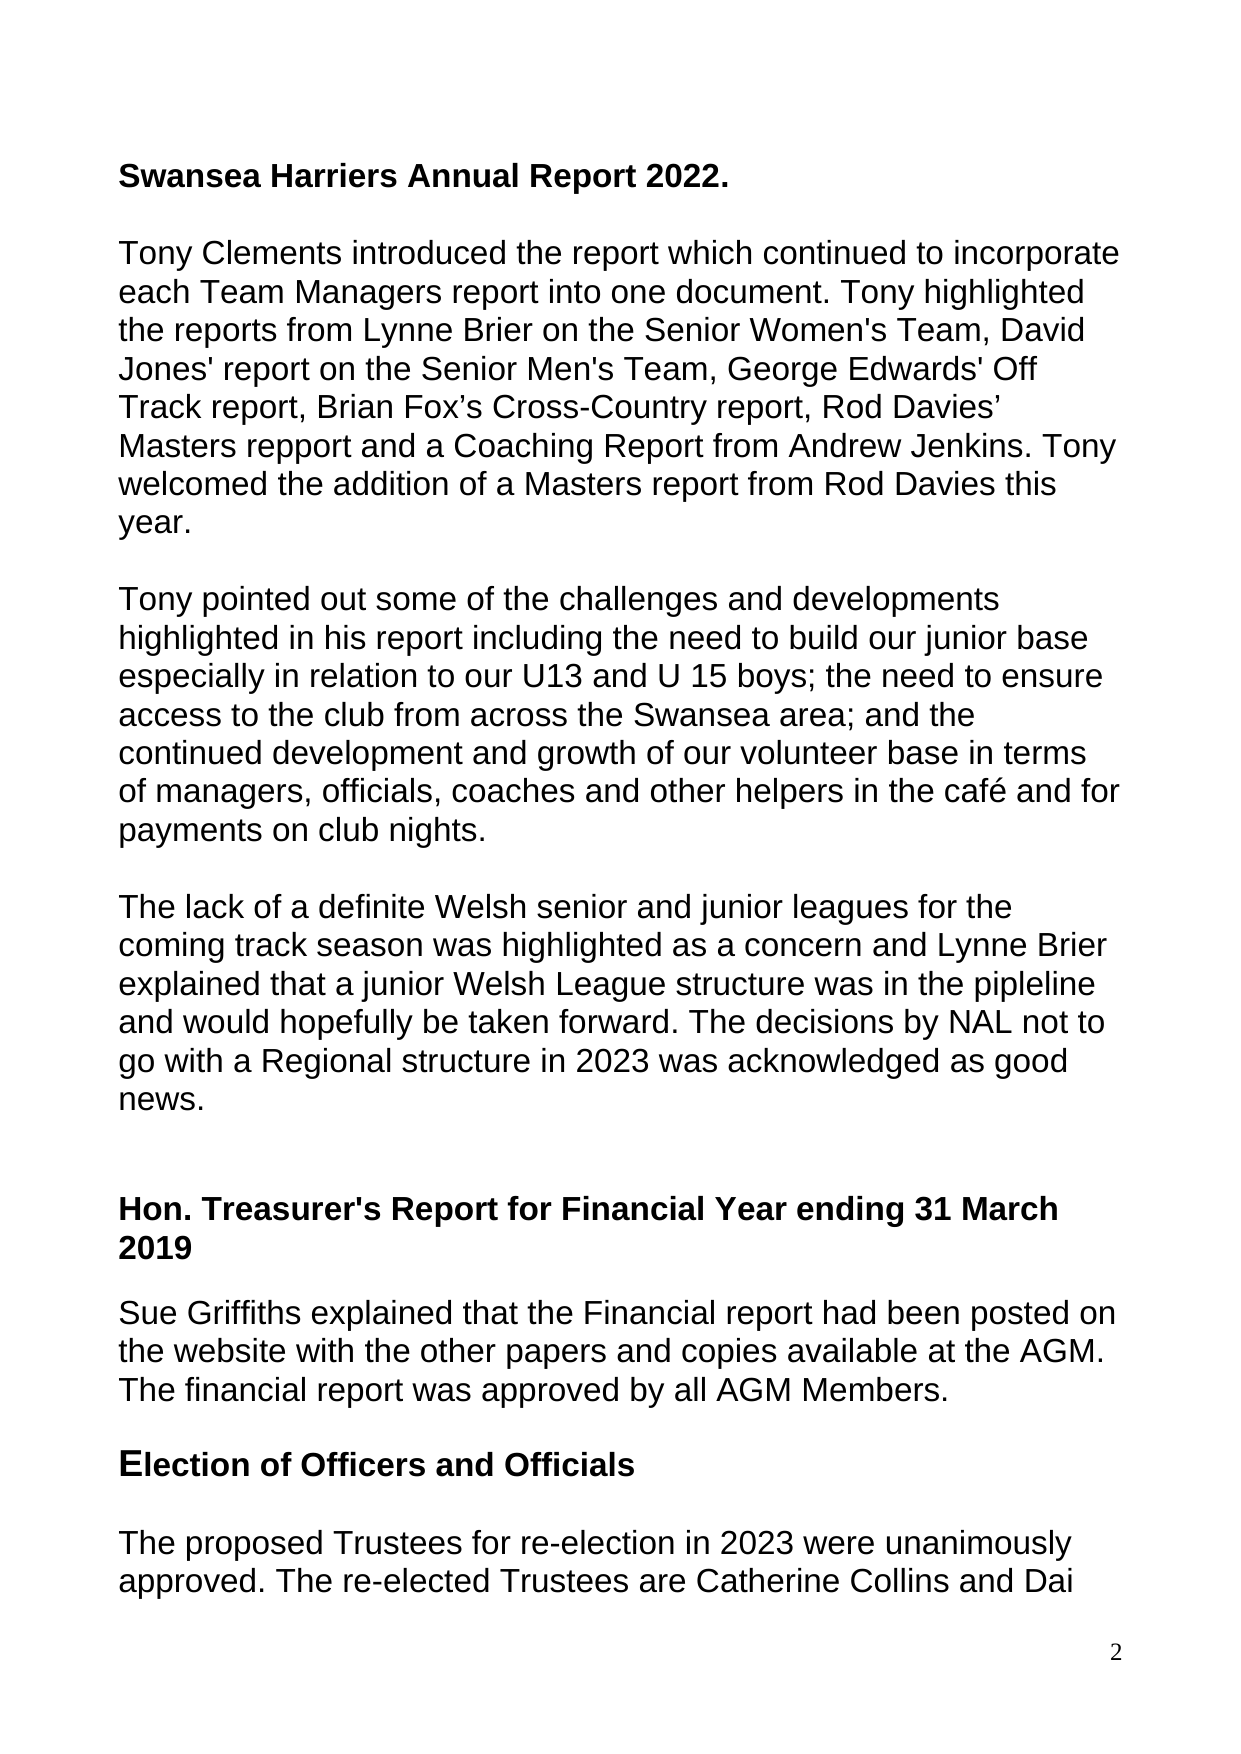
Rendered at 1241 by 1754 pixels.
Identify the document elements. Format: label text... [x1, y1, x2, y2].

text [118, 1523, 1122, 1600]
text Tony Clements introduced the report which continued to incorporate each Team Managers report into one document. Tony highlighted the reports from Lynne Brier on the Senior Women's Team, David Jones' report on the Senior Men's Team, George Edwards' Off Track report, Brian Fox’s Cross-Country report, Rod Davies’ Masters repport and a Coaching Report from Andrew Jenkins. Tony welcomed the addition of a Masters report from Rod Davies this year. [118, 233, 1122, 541]
text Sue Griffiths explained that the Financial report had been posted on the website with the other papers and copies available at the AGM. The financial report was approved by all AGM Members. [118, 1293, 1122, 1408]
text Tony pointed out some of the challenges and developments highlighted in his report including the need to build our junior base especially in relation to our U13 and U 15 boys; the need to ensure access to the club from across the Swansea area; and the continued development and growth of our volunteer base in terms of managers, officials, coaches and other helpers in the café and for payments on club nights. [118, 579, 1122, 848]
text The lack of a definite Welsh senior and junior leagues for the coming track season was highlighted as a concern and Lynne Brier explained that a junior Welsh League structure was in the pipleline and would hopefully be taken forward. The decisions by NAL not to go with a Regional structure in 2023 was acknowledged as good news. [118, 887, 1122, 1117]
subtitle Swansea Harriers Annual Report 2022. [118, 157, 1122, 195]
subtitle Election of Officers and Officials [118, 1442, 1122, 1485]
subtitle Hon. Treasurer's Report for Financial Year ending 31 March 2019 [118, 1189, 1122, 1266]
